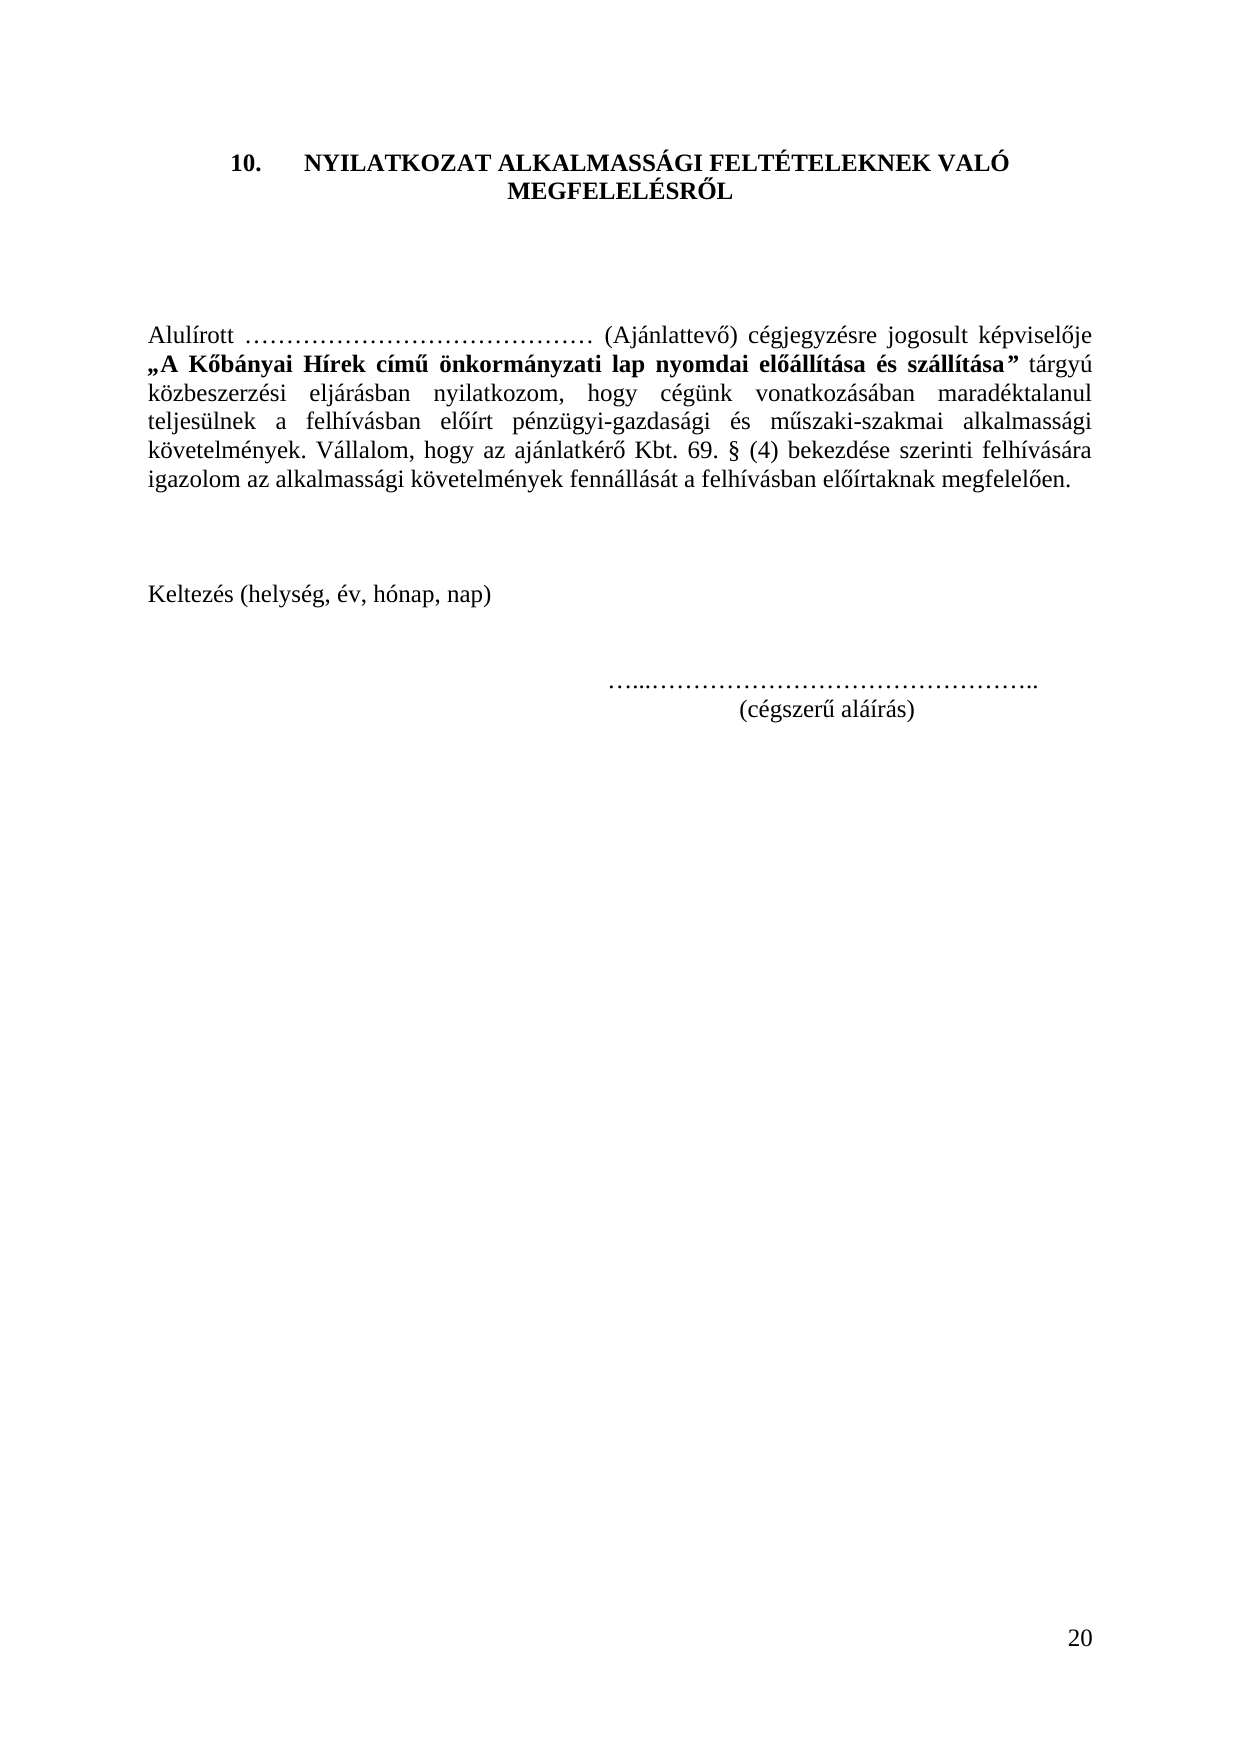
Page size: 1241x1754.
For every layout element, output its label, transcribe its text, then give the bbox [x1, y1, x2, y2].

text Keltezés (helység, év, hónap, nap) [148, 579, 1093, 608]
text …...……………………………………….. [148, 665, 1093, 694]
text (cégszerű aláírás) [148, 694, 1093, 723]
text Alulírott …………………………………… (Ajánlattevő) cégjegyzésre jogosult képviselője „A Kőbányai Hírek című önkormányzati lap nyomdai előállítása és szállítása” tárgyú közbeszerzési eljárásban nyilatkozom, hogy cégünk vonatkozásában maradéktalanul teljesülnek a felhívásban előírt pénzügyi-gazdasági és műszaki-szakmai alkalmassági követelmények. Vállalom, hogy az ajánlatkérő Kbt. 69. § (4) bekezdése szerinti felhívására igazolom az alkalmassági követelmények fennállását a felhívásban előírtaknak megfelelően. [148, 320, 1093, 493]
list Nyilatkozat alkalmassági feltételeknek való megfelelésről [148, 148, 1093, 205]
